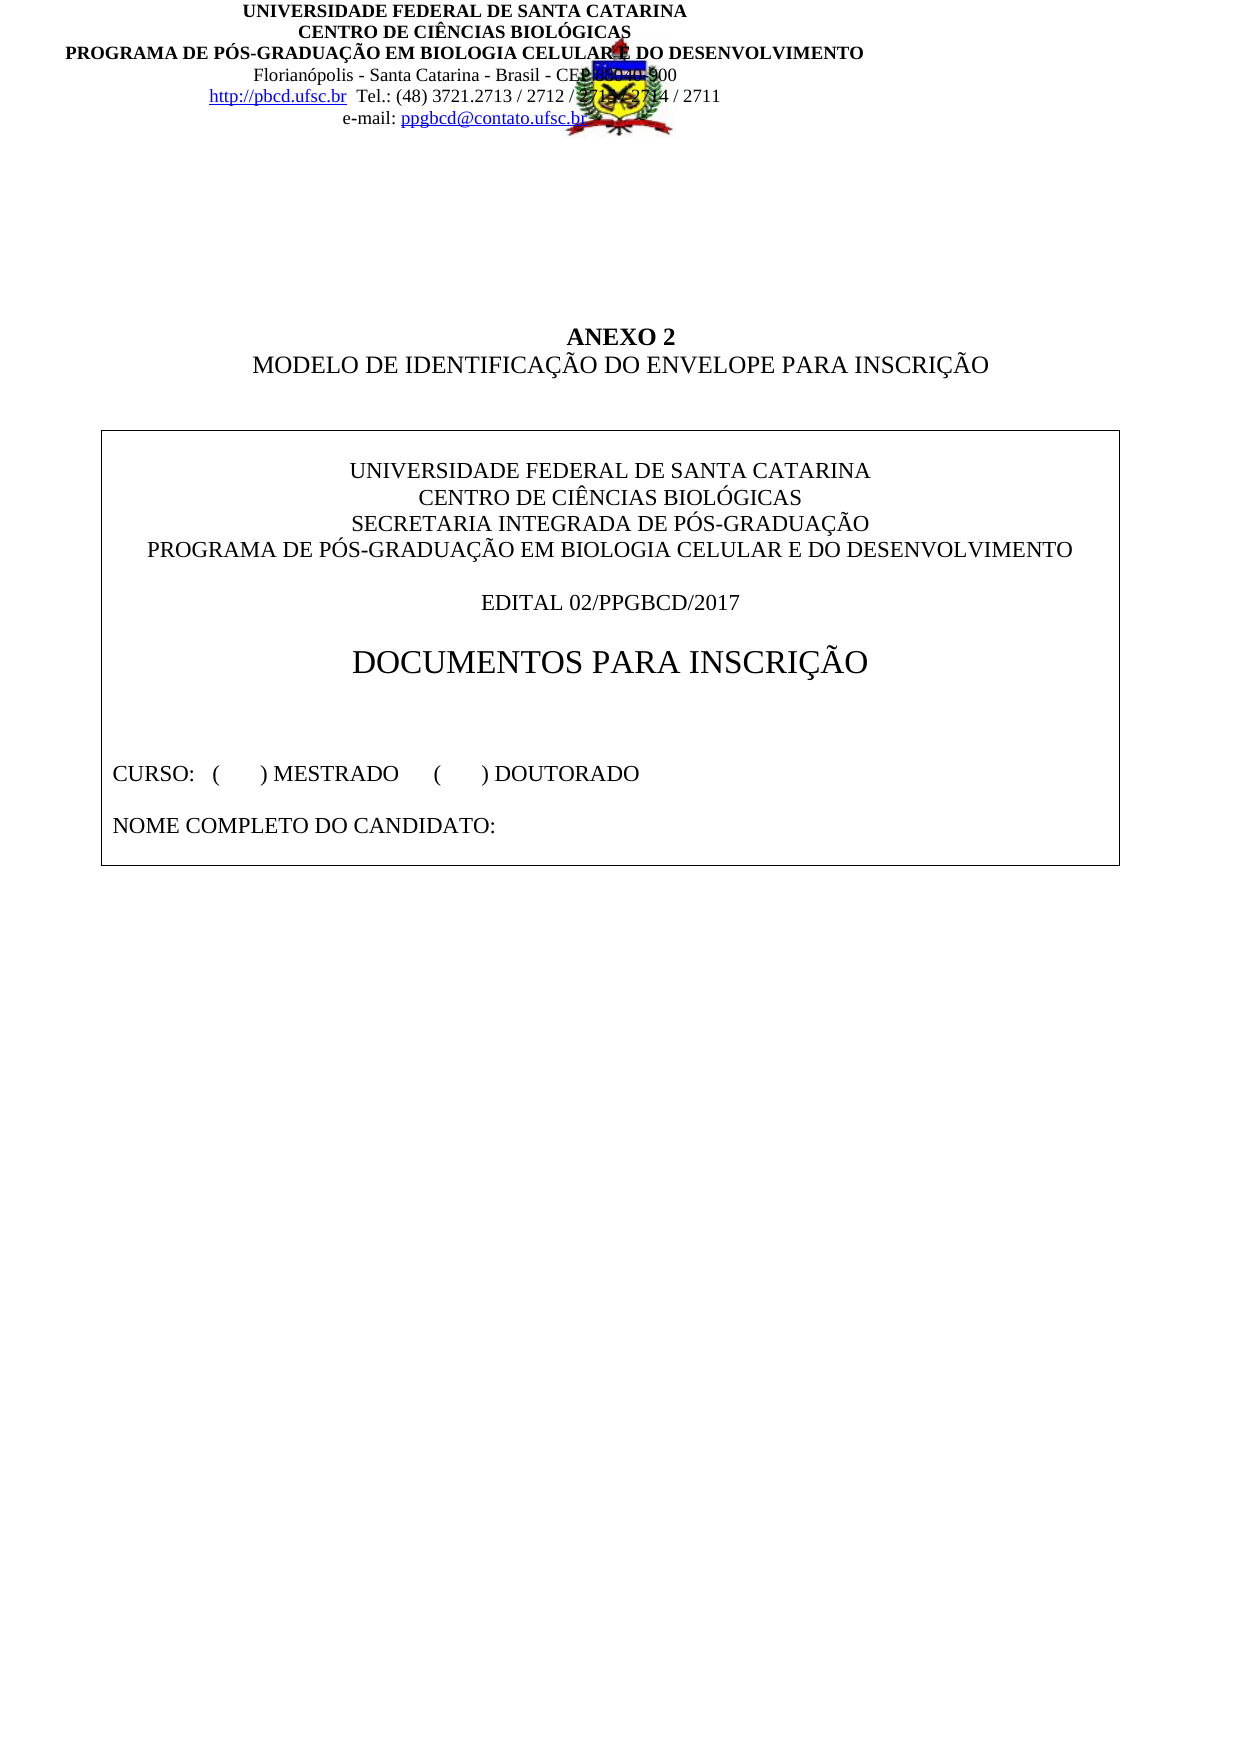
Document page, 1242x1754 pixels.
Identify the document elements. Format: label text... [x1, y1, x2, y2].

text MODELO DE IDENTIFICAÇÃO DO ENVELOPE PARA INSCRIÇÃO [112, 350, 1129, 379]
table_header UNIVERSIDADE FEDERAL DE SANTA CATARINA CENTRO DE CIÊNCIAS BIOLÓGICAS SECRETARIA INTEGRADA DE PÓS-GRADUAÇÃO PROGRAMA DE PÓS-GRADUAÇÃO EM BIOLOGIA CELULAR E DO DESENVOLVIMENTO EDITAL 02/PPGBCD/2017 DOCUMENTOS PARA INSCRIÇÃO CURSO: ( ) MESTRADO ( ) DOUTORADO NOME COMPLETO DO CANDIDATO: [102, 431, 1119, 865]
picture [562, 37, 677, 138]
picture [673, 48, 677, 58]
text ANEXO 2 [112, 322, 1129, 350]
